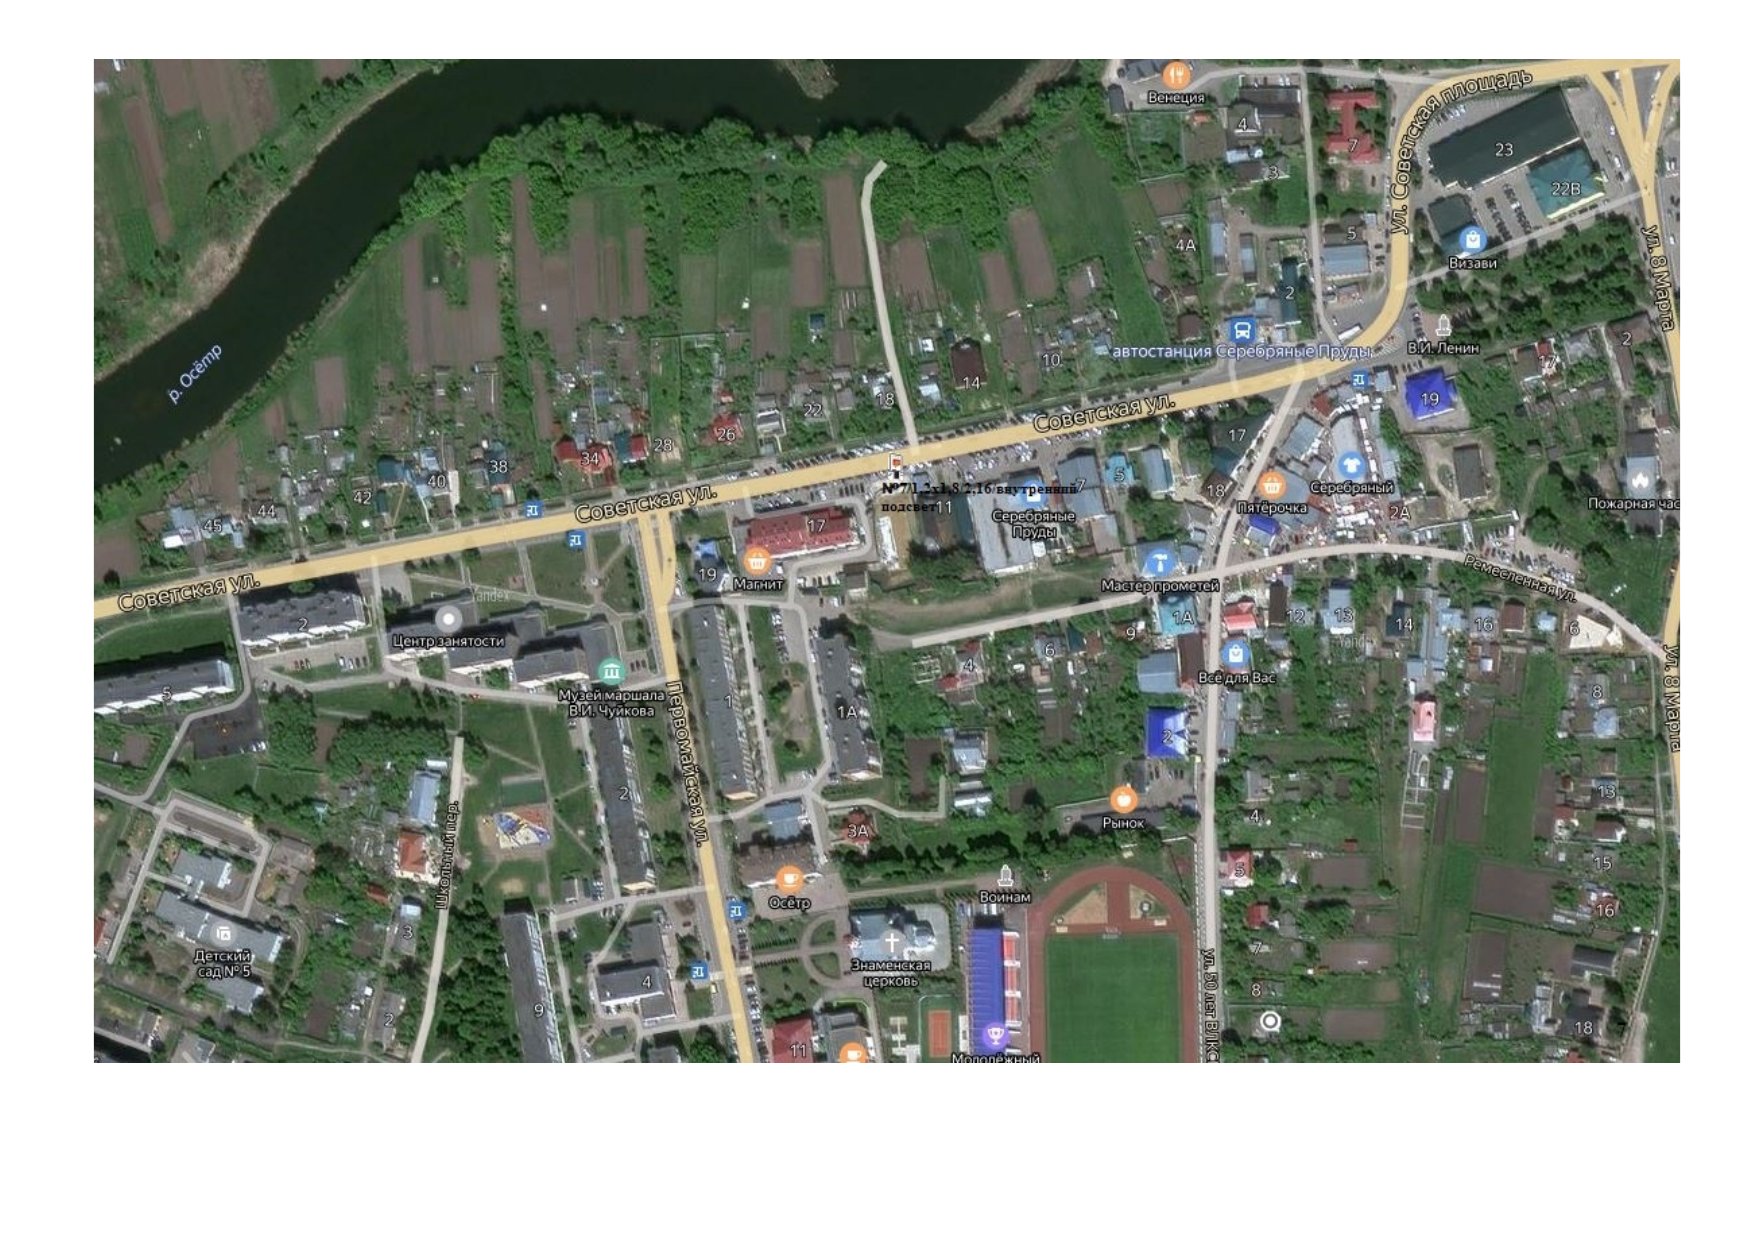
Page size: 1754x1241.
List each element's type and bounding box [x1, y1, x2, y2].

picture [93, 59, 1681, 1063]
